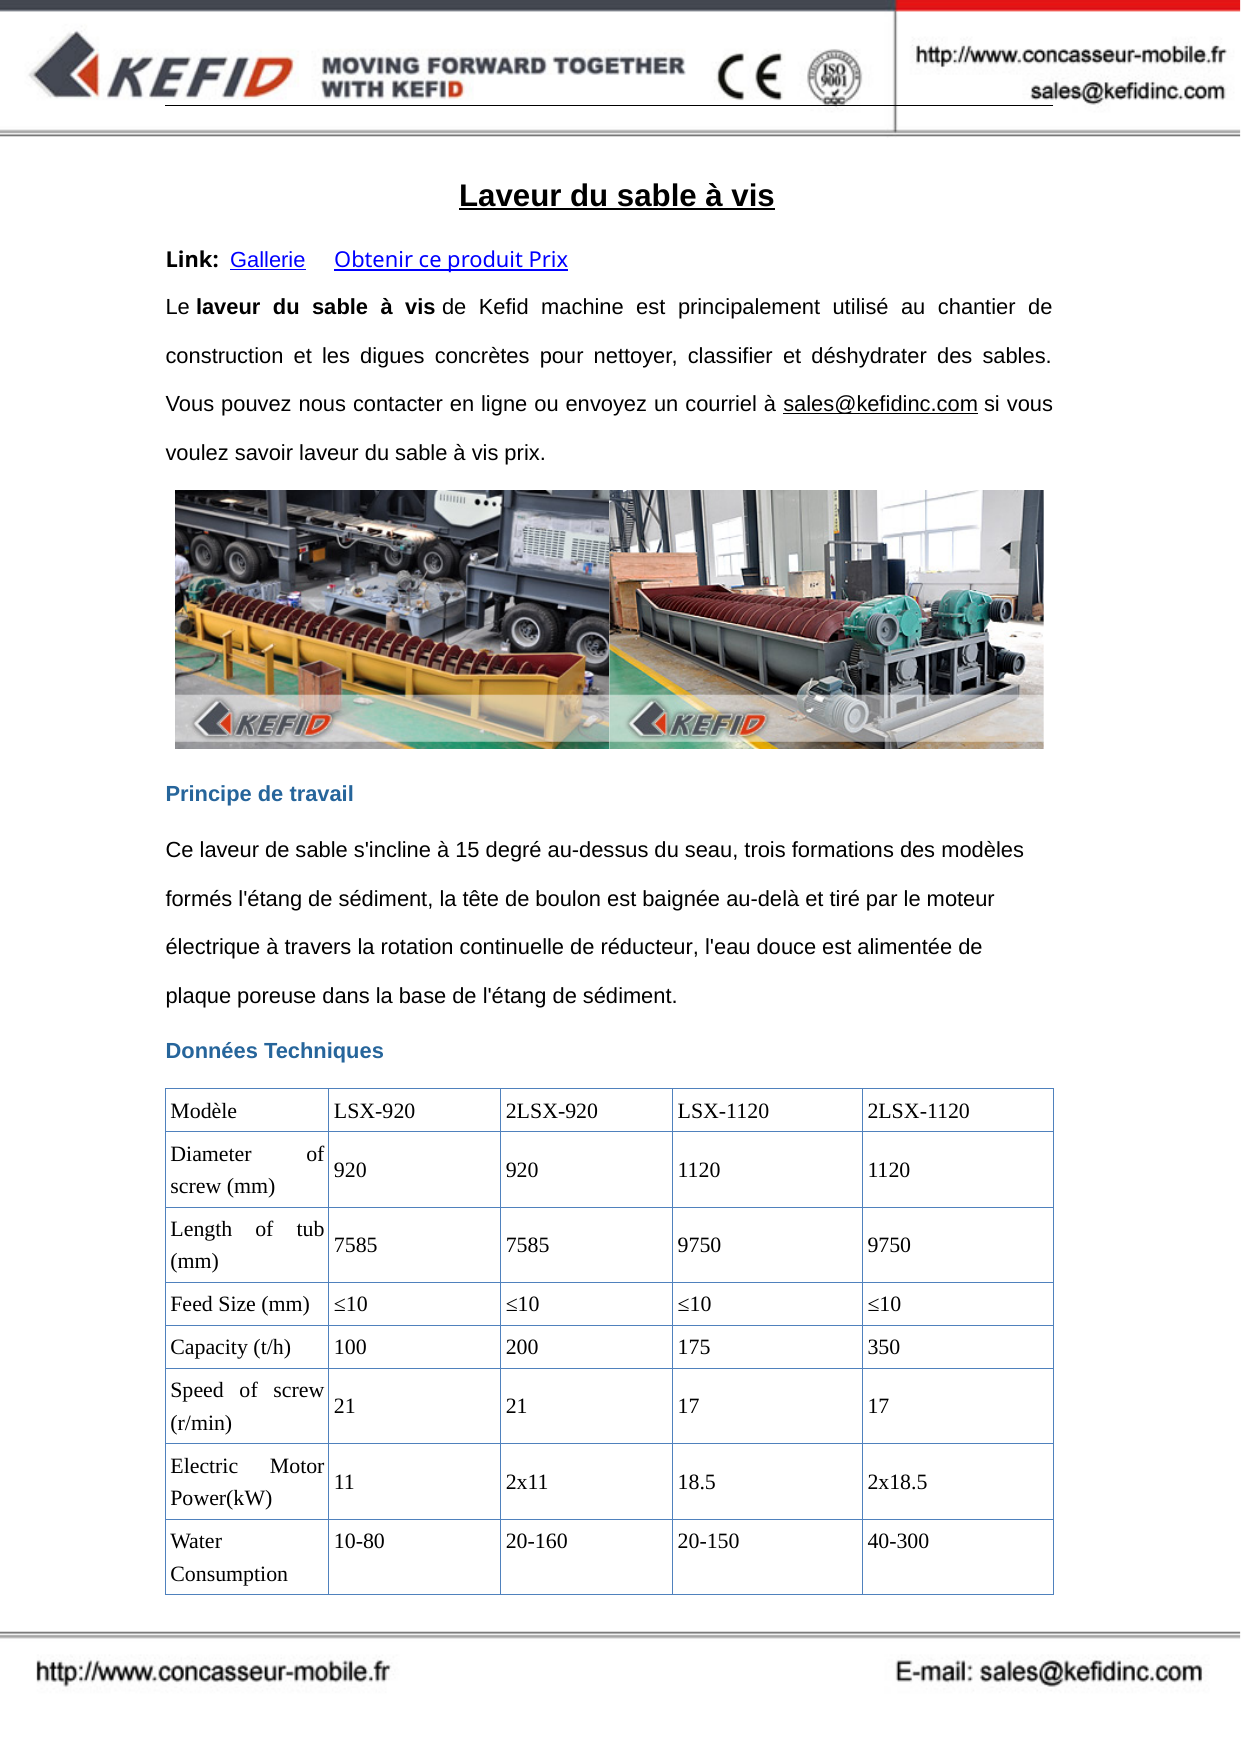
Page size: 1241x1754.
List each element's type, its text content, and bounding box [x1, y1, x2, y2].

table_cell ≤10 [329, 1283, 500, 1325]
table_cell 21 [501, 1369, 672, 1443]
table_cell 20-160 [501, 1520, 672, 1594]
table_cell Diameter of screw (mm) [166, 1132, 328, 1207]
table_cell Capacity (t/h) [166, 1326, 328, 1368]
table_cell Length of tub (mm) [166, 1208, 328, 1282]
table_cell 17 [863, 1369, 1053, 1443]
table_cell ≤10 [673, 1283, 862, 1325]
text Ce laveur de sable s'incline à 15 degré au-dessus du seau, trois formations des modèles formés l'étang de sédiment, la tête de boulon est baignée au-delà et tiré par le moteur électrique à travers la rotation continuelle de réducteur, l'eau douce est alimentée de plaque poreuse dans la base de l'étang de sédiment. [165, 833, 1053, 1012]
text Link: Gallerie Obtenir ce produit Prix [165, 243, 1053, 275]
table_cell 9750 [673, 1208, 862, 1282]
picture [0, 0, 1241, 138]
table_cell 1120 [863, 1132, 1053, 1207]
subtitle Principe de travail [165, 777, 1053, 810]
table_cell 17 [673, 1369, 862, 1443]
subtitle Données Techniques [165, 1034, 1053, 1066]
table_cell ≤10 [863, 1283, 1053, 1325]
table_header Modèle [166, 1089, 328, 1131]
table_cell 40-300 [863, 1520, 1053, 1594]
table_cell 100 [329, 1326, 500, 1368]
table_cell 350 [863, 1326, 1053, 1368]
table_cell 9750 [863, 1208, 1053, 1282]
table_cell 20-150 [673, 1520, 862, 1594]
table_cell 1120 [673, 1132, 862, 1207]
table_cell Feed Size (mm) [166, 1283, 328, 1325]
table_cell Electric Motor Power(kW) [166, 1444, 328, 1519]
table_cell 10-80 [329, 1520, 500, 1594]
table_cell 11 [329, 1444, 500, 1519]
table_header 2LSX-920 [501, 1089, 672, 1131]
text Le laveur du sable à vis de Kefid machine est principalement utilisé au chantier de construction et les digues concrètes pour nettoyer, classifier et déshydrater des sables. Vous pouvez nous contacter en ligne ou envoyez un courriel à sales@kefidinc.com si vous voulez savoir laveur du sable à vis prix. [165, 290, 1053, 469]
picture [0, 1629, 1241, 1706]
table_cell 2x11 [501, 1444, 672, 1519]
table_cell 7585 [329, 1208, 500, 1282]
table_cell 21 [329, 1369, 500, 1443]
table_cell 7585 [501, 1208, 672, 1282]
table_cell 2x18.5 [863, 1444, 1053, 1519]
table_cell 920 [501, 1132, 672, 1207]
table_cell Speed of screw (r/min) [166, 1369, 328, 1443]
table_header 2LSX-1120 [863, 1089, 1053, 1131]
table_cell 18.5 [673, 1444, 862, 1519]
table_cell ≤10 [501, 1283, 672, 1325]
table_cell 175 [673, 1326, 862, 1368]
table_cell 920 [329, 1132, 500, 1207]
text Laveur du sable à vis [181, 162, 1053, 227]
picture [175, 490, 1044, 749]
table_cell 200 [501, 1326, 672, 1368]
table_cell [166, 1520, 328, 1594]
table_header LSX-920 [329, 1089, 500, 1131]
table_header LSX-1120 [673, 1089, 862, 1131]
